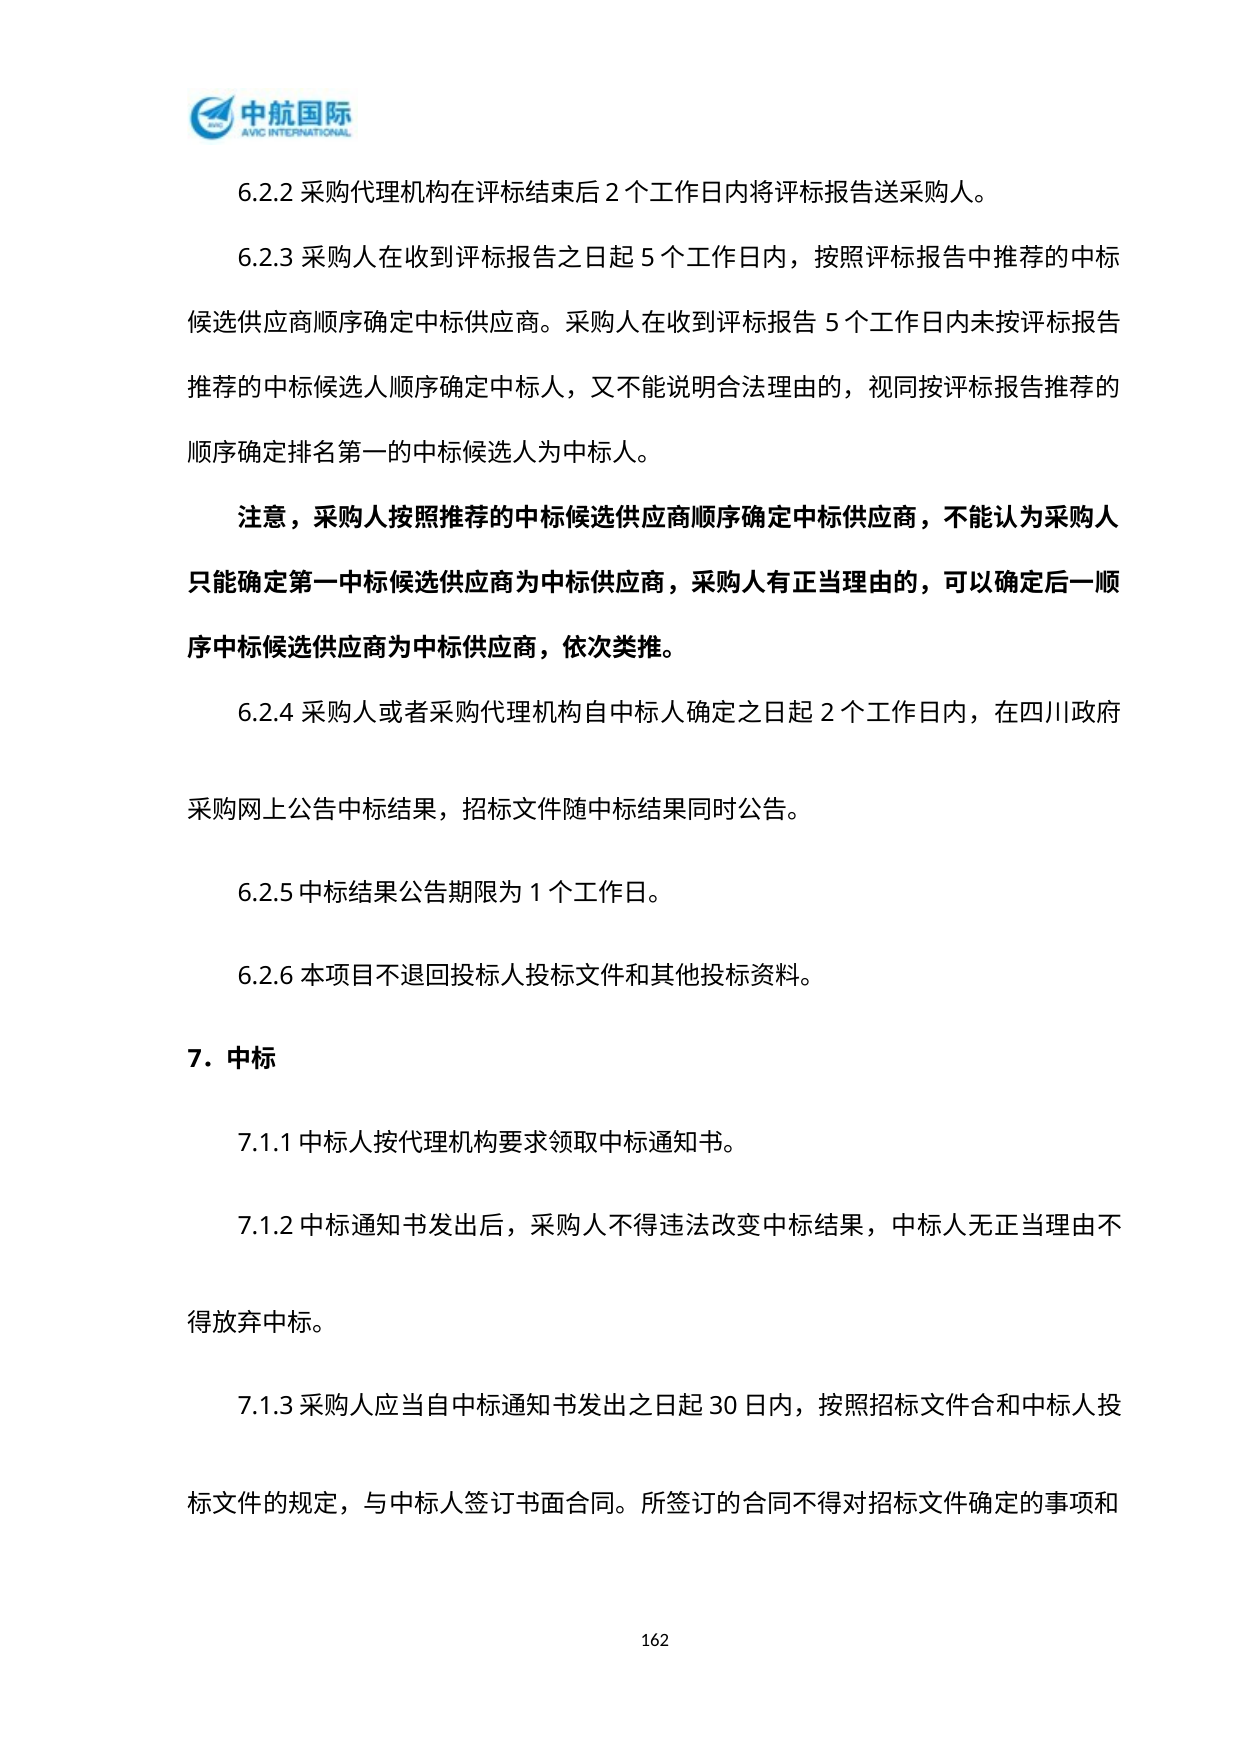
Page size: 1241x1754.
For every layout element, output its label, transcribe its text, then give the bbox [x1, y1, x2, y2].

text 6.2.3 采购人在收到评标报告之日起5个工作日内，按照评标报告中推荐的中标候选供应商顺序确定中标供应商。采购人在收到评标报告5个工作日内未按评标报告推荐的中标候选人顺序确定中标人，又不能说明合法理由的，视同按评标报告推荐的顺序确定排名第一的中标候选人为中标人。 [187, 223, 1122, 483]
text 6.2.4 采购人或者采购代理机构自中标人确定之日起2个工作日内，在四川政府采购网上公告中标结果，招标文件随中标结果同时公告。 [187, 678, 1122, 840]
text 7.1.3采购人应当自中标通知书发出之日起30日内，按照招标文件合和中标人投标文件的规定，与中标人签订书面合同。所签订的合同不得对招标文件确定的事项和中标人投标文件作实质性修改。 [187, 1371, 1122, 1534]
text 7.1.1中标人按代理机构要求领取中标通知书。 [187, 1108, 1122, 1173]
text 注意，采购人按照推荐的中标候选供应商顺序确定中标供应商，不能认为采购人只能确定第一中标候选供应商为中标供应商，采购人有正当理由的，可以确定后一顺序中标候选供应商为中标供应商，依次类推。 [187, 483, 1122, 678]
text 6.2.5中标结果公告期限为1个工作日。 [187, 858, 1122, 923]
text 7.1.2中标通知书发出后，采购人不得违法改变中标结果，中标人无正当理由不得放弃中标。 [187, 1191, 1122, 1353]
text 7．中标 [187, 1024, 1122, 1089]
text 6.2.2 采购代理机构在评标结束后2个工作日内将评标报告送采购人。 [187, 158, 1122, 223]
text 6.2.6 本项目不退回投标人投标文件和其他投标资料。 [187, 941, 1122, 1006]
picture [187, 88, 358, 145]
